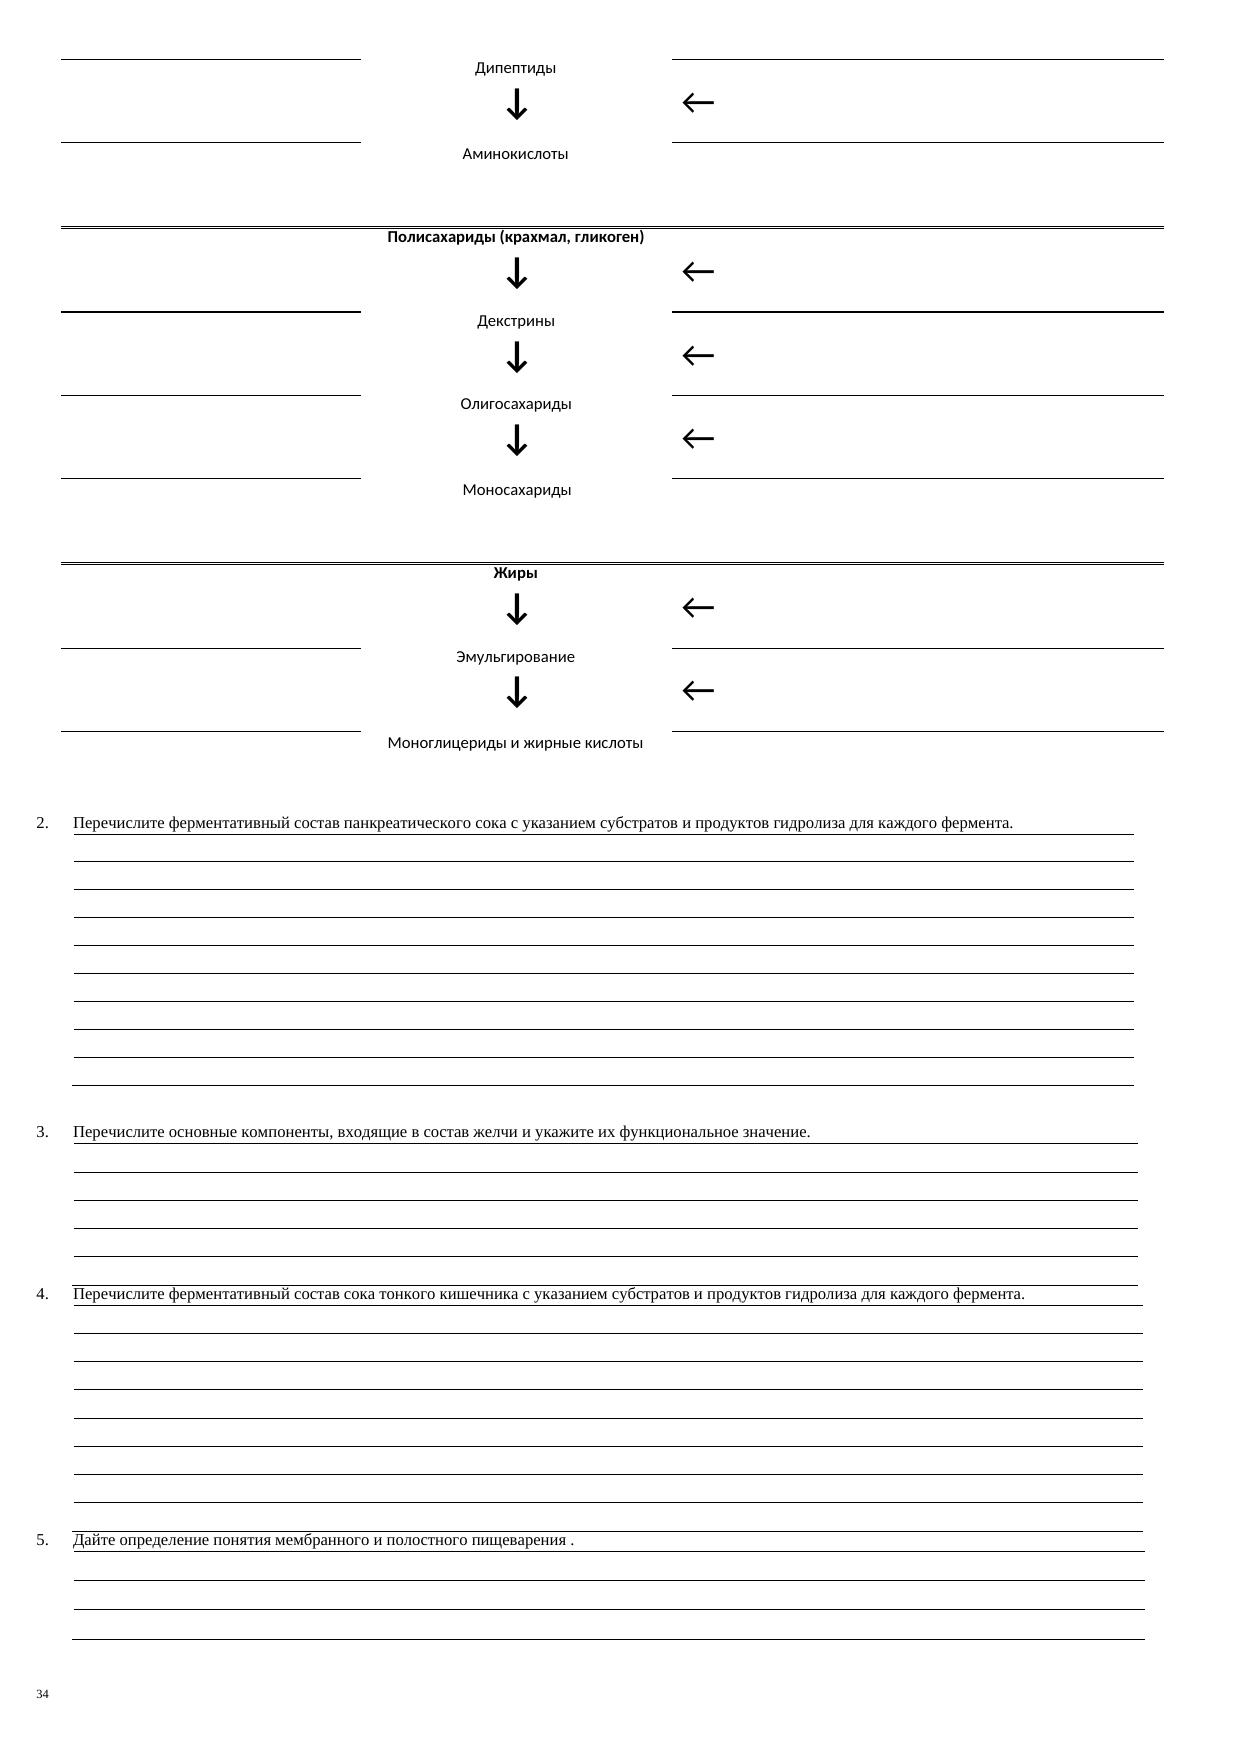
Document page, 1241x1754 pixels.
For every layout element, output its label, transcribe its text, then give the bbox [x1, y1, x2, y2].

list Перечислите ферментативный состав сока тонкого кишечника с указанием субстратов и продуктов гидролиза для каждого фермента. [36, 1284, 1028, 1303]
text Моноглицериды и жирные кислоты [387, 732, 1028, 752]
text ↓ ← [500, 666, 1028, 712]
text Полисахариды (крахмал, гликоген) [387, 229, 1028, 247]
text Дипептиды [475, 58, 1028, 78]
list Дайте определение понятия мембранного и полостного пищеварения . [36, 1530, 1028, 1549]
text Эмульгирование [456, 646, 1028, 666]
text 34 [36, 1686, 1028, 1701]
list Перечислите основные компоненты, входящие в состав желчи и укажите их функциональное значение. [36, 1122, 1028, 1141]
text Олигосахариды [460, 393, 1028, 414]
text Аминокислоты [462, 143, 1028, 164]
text ↓ ← [500, 247, 1028, 293]
text ↓ ← [500, 78, 1028, 124]
text ↓ ← [500, 331, 1028, 376]
text Моносахариды [462, 479, 1028, 500]
list Перечислите ферментативный состав панкреатического сока с указанием субстратов и продуктов гидролиза для каждого фермента. [36, 812, 1028, 832]
text ↓ ← [500, 414, 1028, 460]
text ↓ ← [500, 583, 1028, 629]
text Декстрины [477, 310, 1028, 331]
text Жиры [494, 565, 1028, 583]
